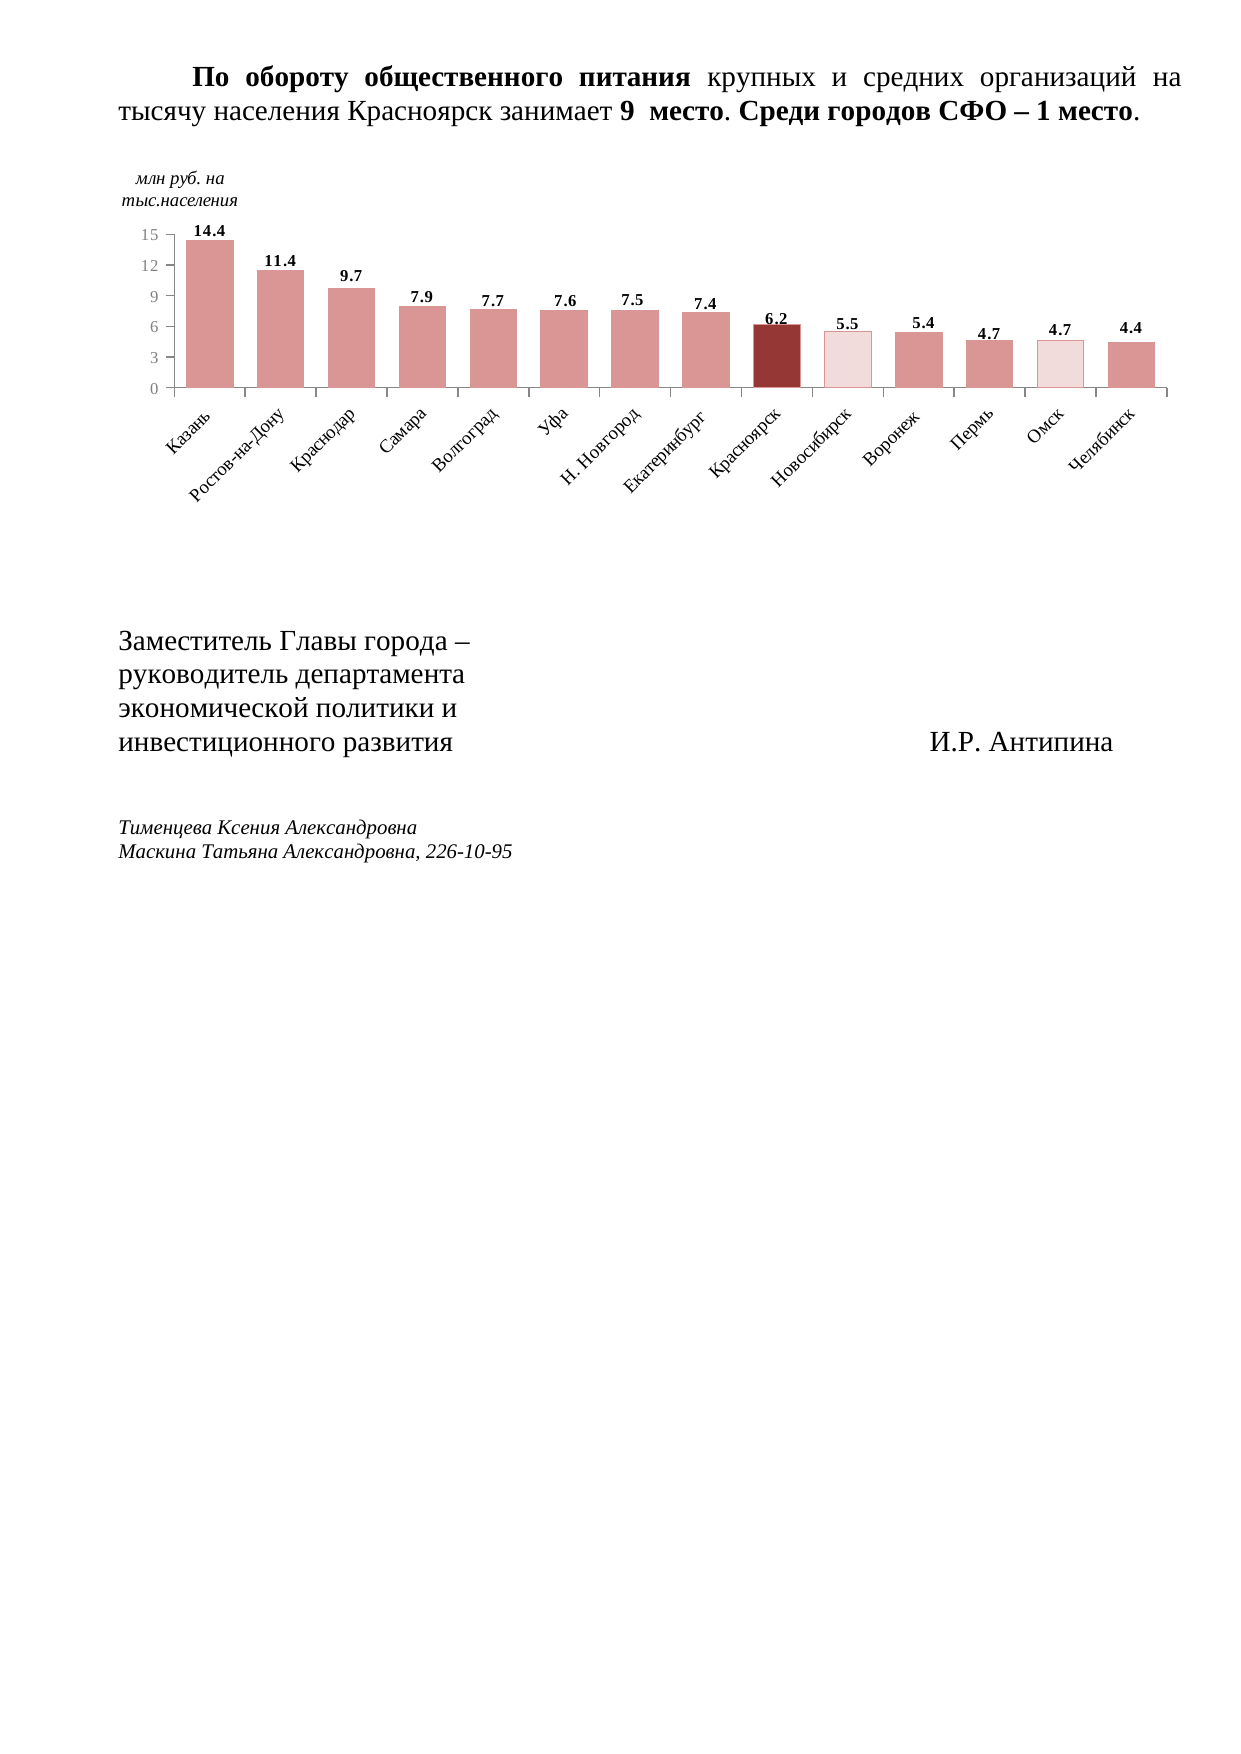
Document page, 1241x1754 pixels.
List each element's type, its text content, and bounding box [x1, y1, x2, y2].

text руководитель департамента [118, 657, 1240, 690]
text По обороту общественного питания крупных и средних организаций на тысячу населения Красноярск занимает 9 место. Среди городов СФО – 1 место. [118, 59, 1181, 126]
text Тименцева Ксения Александровна [118, 815, 1181, 839]
text Заместитель Главы города – [118, 623, 1240, 657]
text экономической политики и [118, 690, 1240, 724]
text инвестиционного развития И.Р. Антипина [118, 724, 1240, 757]
text Маскина Татьяна Александровна, 226-10-95 [118, 839, 1181, 863]
